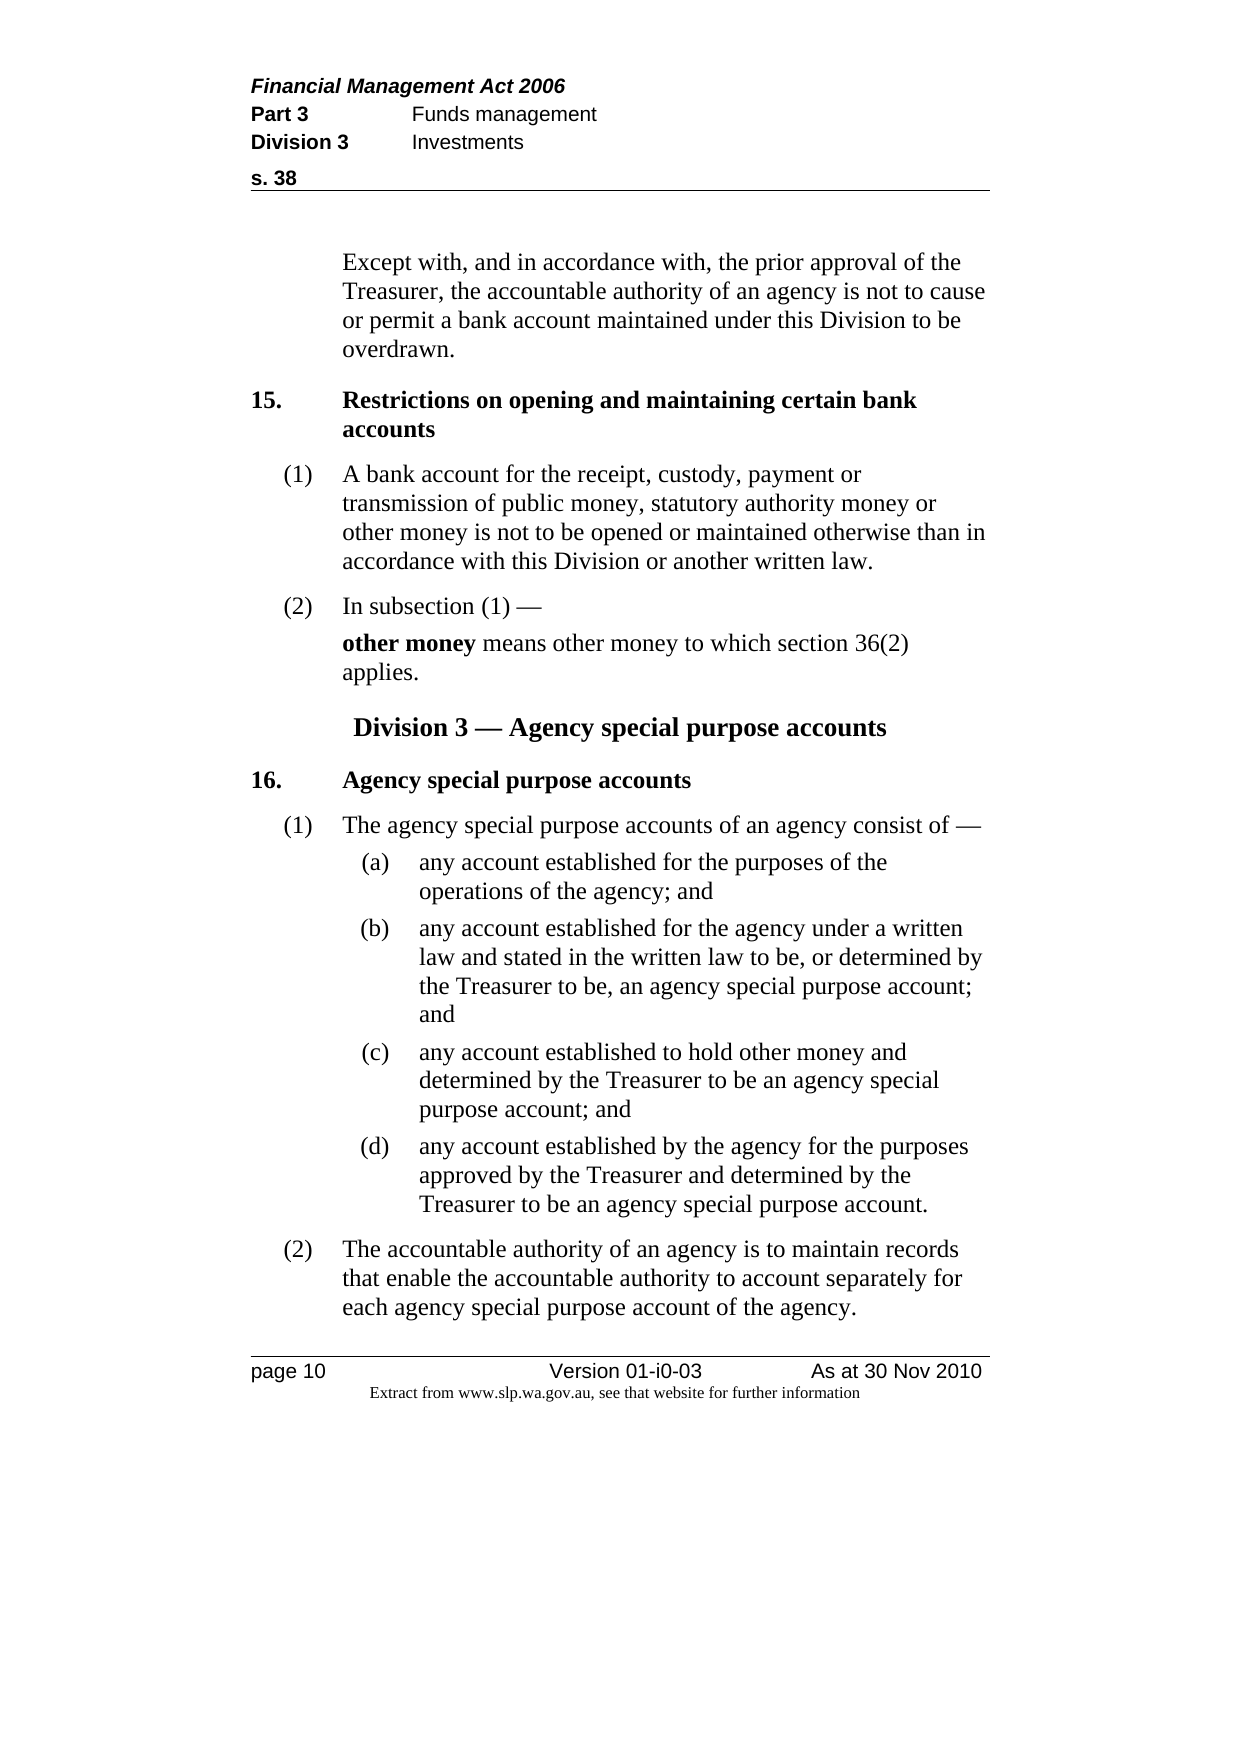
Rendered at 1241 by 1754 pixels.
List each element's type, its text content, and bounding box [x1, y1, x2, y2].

text (1) The agency special purpose accounts of an agency consist of — [251, 810, 990, 839]
text (b) any account established for the agency under a written law and stated in the written law to be, or determined by the Treasurer to be, an agency special purpose account; and [251, 913, 990, 1028]
subtitle Division 3 — Agency special purpose accounts [251, 711, 990, 742]
text (1) A bank account for the receipt, custody, payment or transmission of public money, statutory authority money or other money is not to be opened or maintained otherwise than in accordance with this Division or another written law. [251, 459, 990, 574]
text (2) The accountable authority of an agency is to maintain records that enable the accountable authority to account separately for each agency special purpose account of the agency. [251, 1234, 990, 1320]
subtitle 15. Restrictions on opening and maintaining certain bank accounts [251, 385, 990, 443]
text (d) any account established by the agency for the purposes approved by the Treasurer and determined by the Treasurer to be an agency special purpose account. [251, 1131, 990, 1217]
subtitle 16. Agency special purpose accounts [251, 765, 990, 794]
text (2) In subsection (1) — [251, 591, 990, 620]
text other money means other money to which section 36(2) applies. [251, 628, 990, 686]
text Except with, and in accordance with, the prior approval of the Treasurer, the accountable authority of an agency is not to cause or permit a bank account maintained under this Division to be overdrawn. [251, 247, 990, 362]
text (c) any account established to hold other money and determined by the Treasurer to be an agency special purpose account; and [251, 1037, 990, 1123]
text (a) any account established for the purposes of the operations of the agency; and [251, 847, 990, 905]
